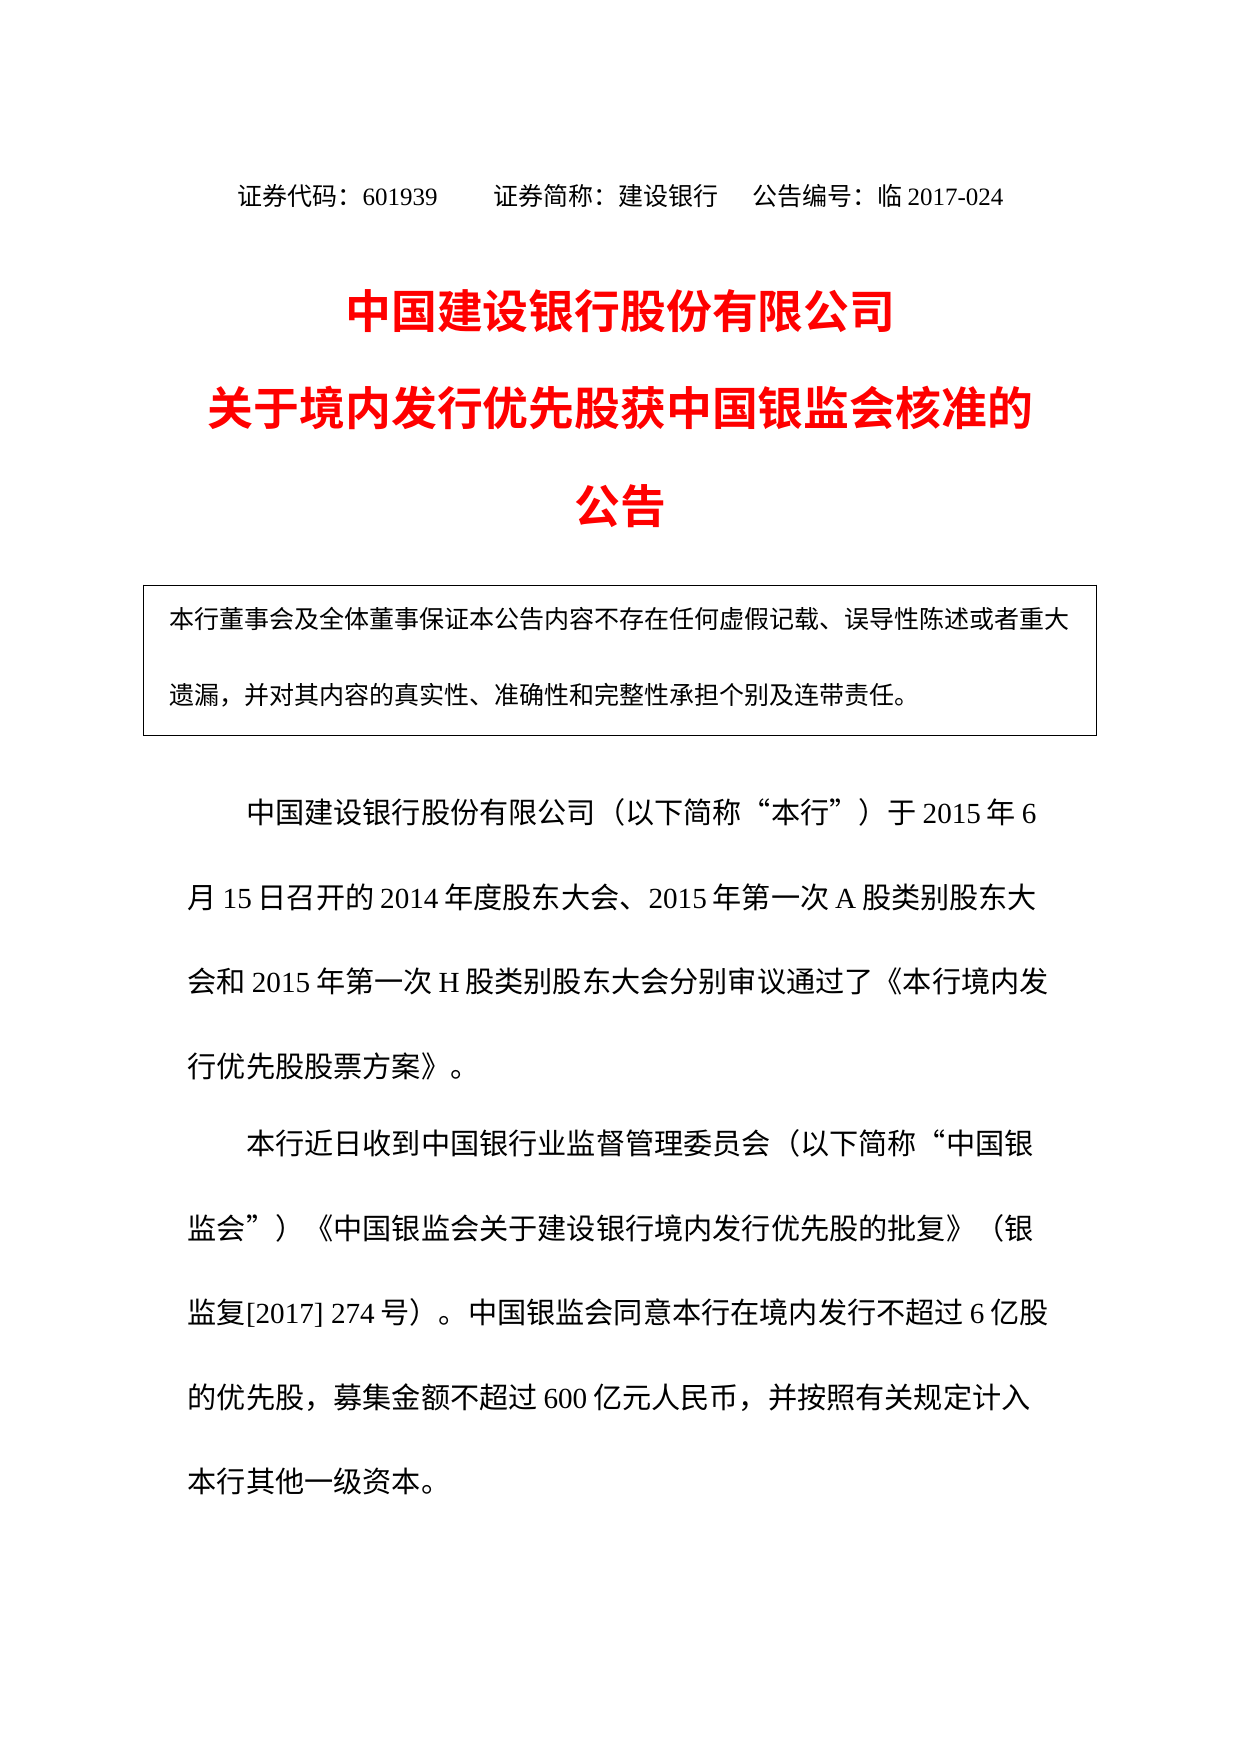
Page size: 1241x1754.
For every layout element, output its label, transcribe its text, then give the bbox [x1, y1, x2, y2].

text 证券代码：601939 证券简称：建设银行 公告编号：临2017-024 [187, 162, 1053, 227]
text 关于境内发行优先股获中国银监会核准的公告 [187, 357, 1053, 552]
text 中国建设银行股份有限公司 [187, 259, 1053, 357]
table_header 本行董事会及全体董事保证本公告内容不存在任何虚假记载、误导性陈述或者重大 遗漏，并对其内容的真实性、准确性和完整性承担个别及连带责任。 [144, 586, 1096, 735]
text 中国建设银行股份有限公司（以下简称“本行”）于2015年6月15日召开的2014年度股东大会、2015年第一次A股类别股东大会和2015年第一次H股类别股东大会分别审议通过了《本行境内发行优先股股票方案》。 [187, 778, 1053, 1097]
text 本行近日收到中国银行业监督管理委员会（以下简称“中国银监会”）《中国银监会关于建设银行境内发行优先股的批复》（银监复[2017] 274号）。中国银监会同意本行在境内发行不超过6亿股的优先股，募集金额不超过600亿元人民币，并按照有关规定计入本行其他一级资本。 [187, 1109, 1053, 1512]
